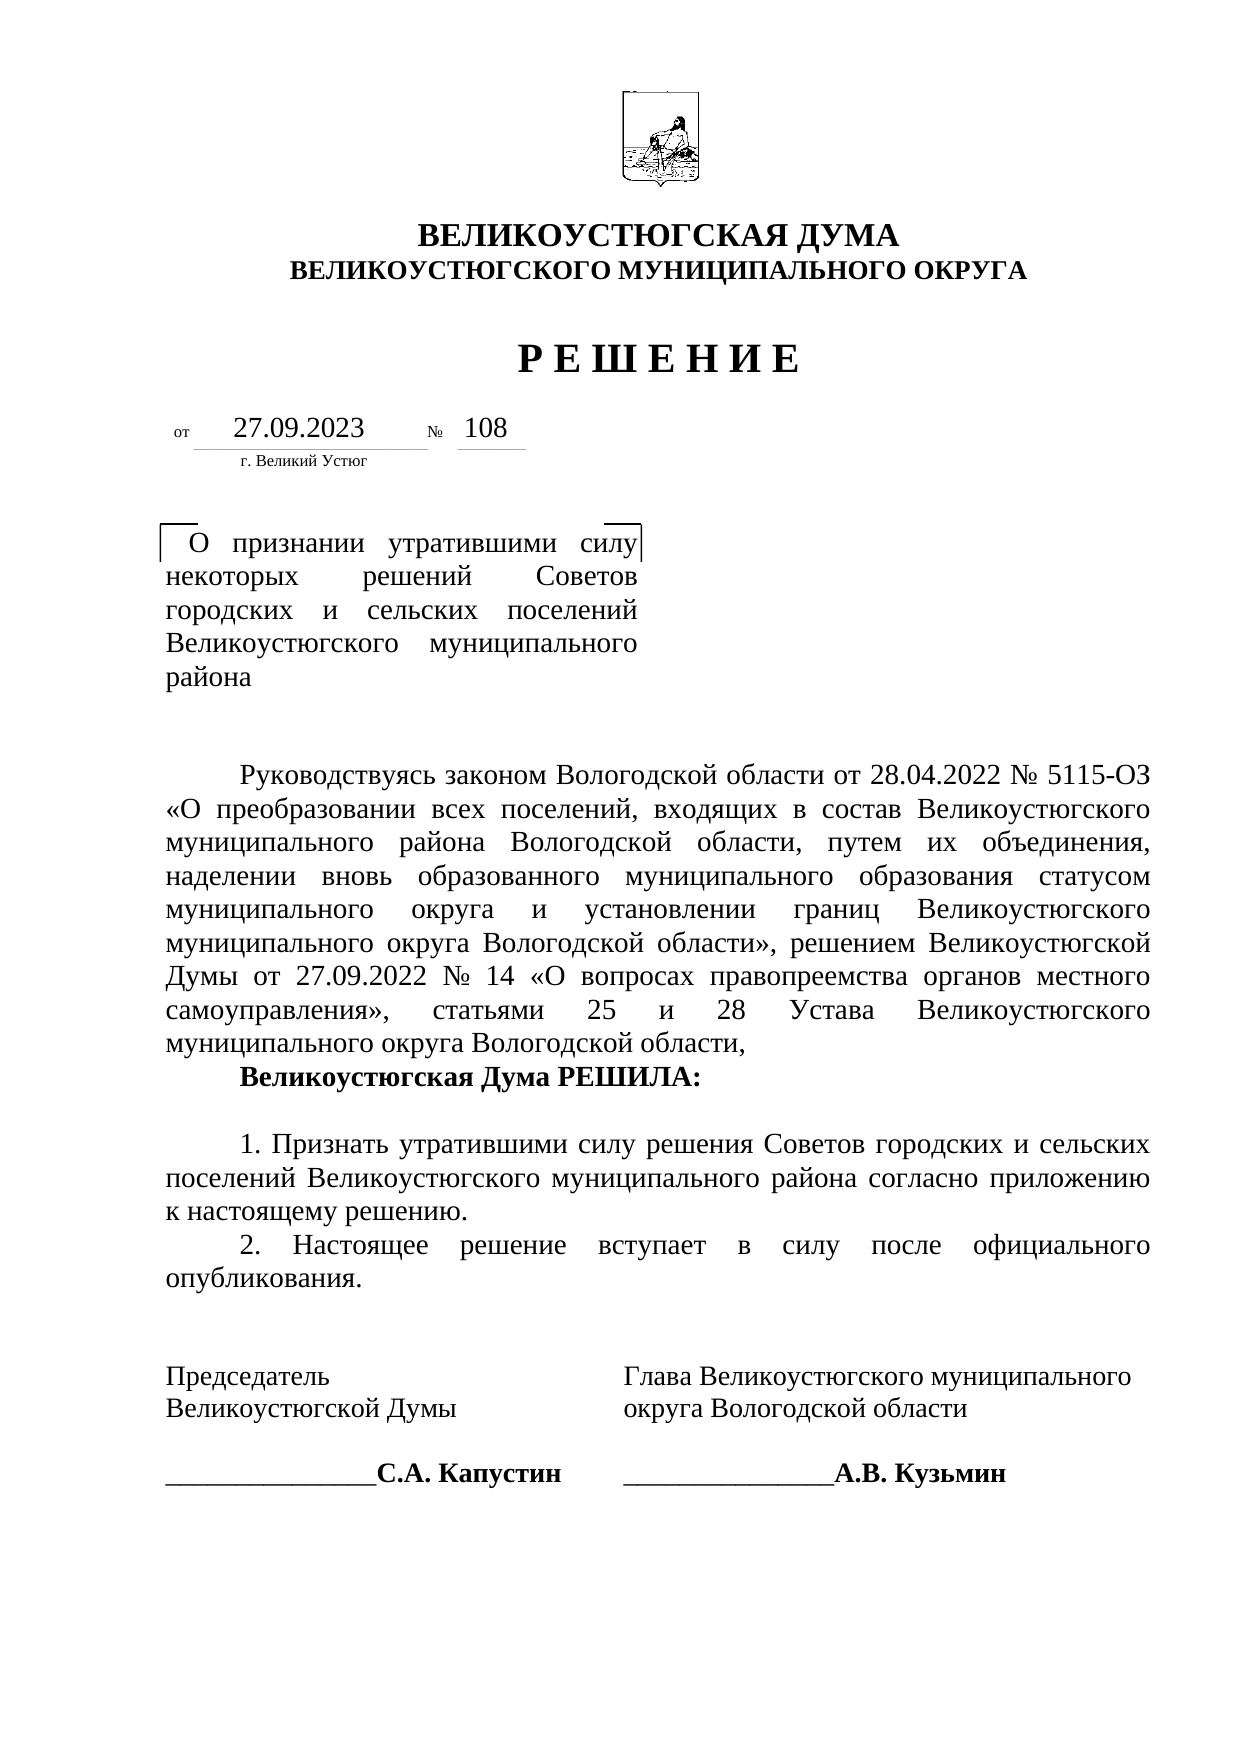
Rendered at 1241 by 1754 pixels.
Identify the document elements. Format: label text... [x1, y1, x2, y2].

subtitle ВЕЛИКОУСТЮГСКАЯ ДУМА [165, 215, 1152, 254]
text г. Великий Устюг [239, 451, 1152, 470]
text ВЕЛИКОУСТЮГСКОГО МУНИЦИПАЛЬНОГО ОКРУГА [165, 254, 1152, 285]
text от 27.09.2023 № 108 [165, 410, 1152, 443]
text 2. Настоящее решение вступает в силу после официального опубликования. [165, 1227, 1152, 1294]
picture [617, 88, 700, 187]
text Великоустюгская Дума РЕШИЛА: [165, 1059, 1152, 1093]
text 1. Признать утратившими силу решения Советов городских и сельских поселений Великоустюгского муниципального района согласно приложению к настоящему решению. [165, 1126, 1152, 1227]
subtitle Р Е Ш Е Н И Е [165, 333, 1152, 381]
text О признании утратившими силу некоторых решений Советов городских и сельских поселений Великоустюгского муниципального района [165, 525, 638, 692]
text Руководствуясь законом Вологодской области от 28.04.2022 № 5115-ОЗ «О преобразовании всех поселений, входящих в состав Великоустюгского муниципального района Вологодской области, путем их объединения, наделении вновь образованного муниципального образования статусом муниципального округа и установлении границ Великоустюгского муниципального округа Вологодской области», решением Великоустюгской Думы от 27.09.2022 № 14 «О вопросах правопреемства органов местного самоуправления», статьями 25 и 28 Устава Великоустюгского муниципального округа Вологодской области, [165, 757, 1152, 1059]
table_header Глава Великоустюгского муниципального округа Вологодской области _______________А.В. Кузьмин [594, 1359, 1169, 1488]
table_header Председатель Великоустюгской Думы _______________С.А. Капустин [154, 1359, 594, 1488]
